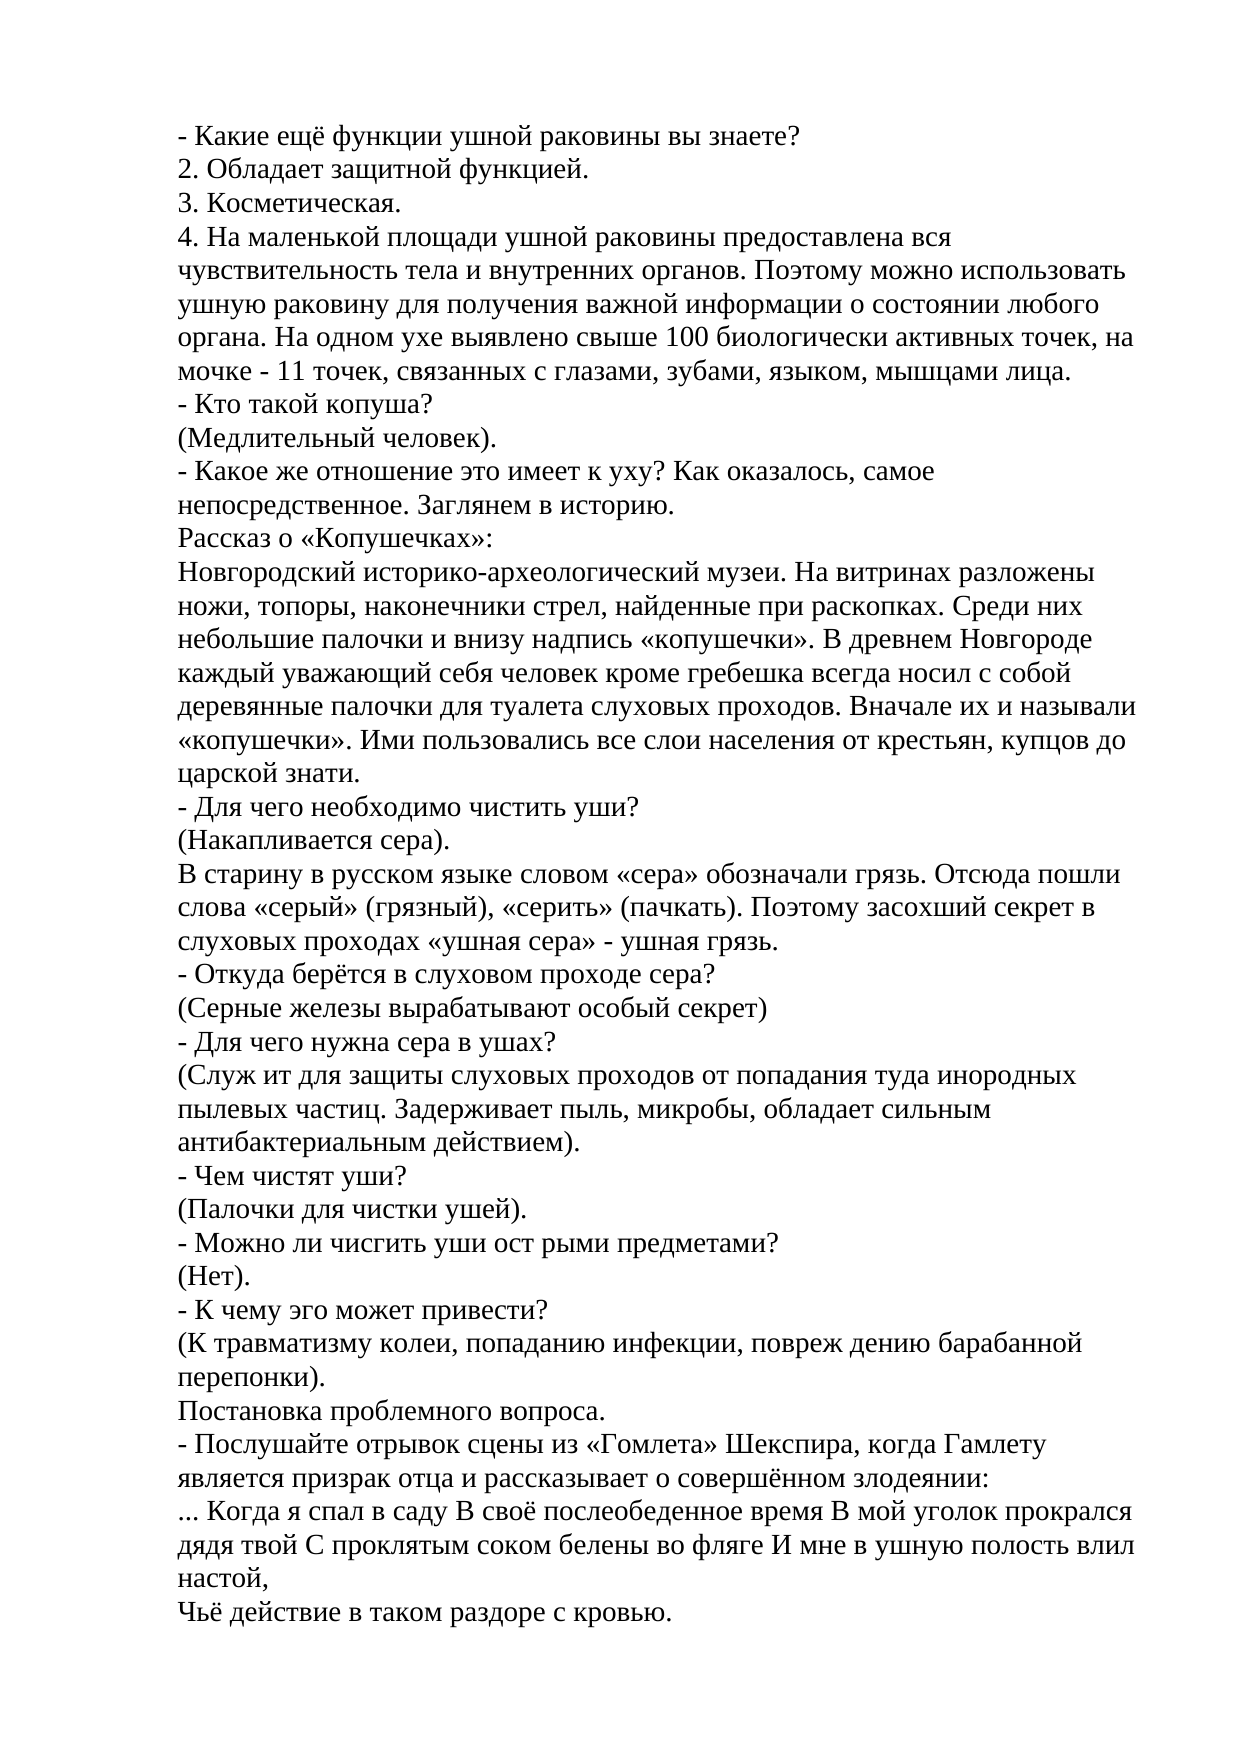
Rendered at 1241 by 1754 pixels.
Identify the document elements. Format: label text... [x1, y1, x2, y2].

text - Можно ли чисгить уши ост рыми предметами? [177, 1225, 1152, 1258]
text (К травматизму колеи, попаданию инфекции, повреж дению барабанной перепонки). [177, 1326, 1152, 1393]
text (Серные железы вырабатывают особый секрет) [177, 990, 1152, 1024]
text Новгородский историко-археологический музеи. На витринах разложены ножи, топоры, наконечники стрел, найденные при раскопках. Среди них небольшие палочки и внизу надпись «копушечки». В древнем Новгороде каждый уважающий себя человек кроме гребешка всегда носил с собой деревянные палочки для туалета слуховых проходов. Вначале их и называли «копушечки». Ими пользовались все слои населения от крестьян, купцов до царской знати. [177, 554, 1152, 789]
text Постановка проблемного вопроса. [177, 1393, 1152, 1426]
text - Для чего необходимо чистить уши? [177, 789, 1152, 822]
text (Служ ит для защиты слуховых проходов от попадания туда инородных пылевых частиц. Задерживает пыль, микробы, обладает сильным антибактериальным действием). [177, 1057, 1152, 1158]
text - Послушайте отрывок сцены из «Гомлета» Шекспира, когда Гамлету является призрак отца и рассказывает о совершённом злодеянии: [177, 1426, 1152, 1493]
text 2. Обладает защитной функцией. [177, 152, 1152, 185]
text 3. Косметическая. [177, 185, 1152, 219]
text - Кто такой копуша? [177, 386, 1152, 420]
text ... Когда я спал в саду В своё послеобеденное время В мой уголок прокрался дядя твой С проклятым соком белены во фляге И мне в ушную полость влил настой, [177, 1493, 1152, 1594]
text (Палочки для чистки ушей). [177, 1191, 1152, 1225]
text - Какие ещё функции ушной раковины вы знаете? [177, 118, 1152, 152]
text - К чему эго может привести? [177, 1292, 1152, 1326]
text - Чем чистят уши? [177, 1158, 1152, 1191]
text 4. На маленькой площади ушной раковины предоставлена вся чувствительность тела и внутренних органов. Поэтому можно использовать ушную раковину для получения важной информации о состоянии любого органа. На одном ухе выявлено свыше 100 биологически активных точек, на мочке - 11 точек, связанных с глазами, зубами, языком, мышцами лица. [177, 219, 1152, 386]
text - Откуда берётся в слуховом проходе сера? [177, 957, 1152, 990]
text (Нет). [177, 1258, 1152, 1292]
text - Какое же отношение это имеет к уху? Как оказалось, самое непосредственное. Заглянем в историю. [177, 453, 1152, 521]
text (Накапливается сера). [177, 822, 1152, 856]
text Рассказ о «Копушечках»: [177, 521, 1152, 554]
text Чьё действие в таком раздоре с кровью. [177, 1594, 1152, 1627]
text (Медлительный человек). [177, 420, 1152, 453]
text - Для чего нужна сера в ушах? [177, 1024, 1152, 1057]
text В старину в русском языке словом «сера» обозначали грязь. Отсюда пошли слова «серый» (грязный), «серить» (пачкать). Поэтому засохший секрет в слуховых проходах «ушная сера» - ушная грязь. [177, 856, 1152, 957]
